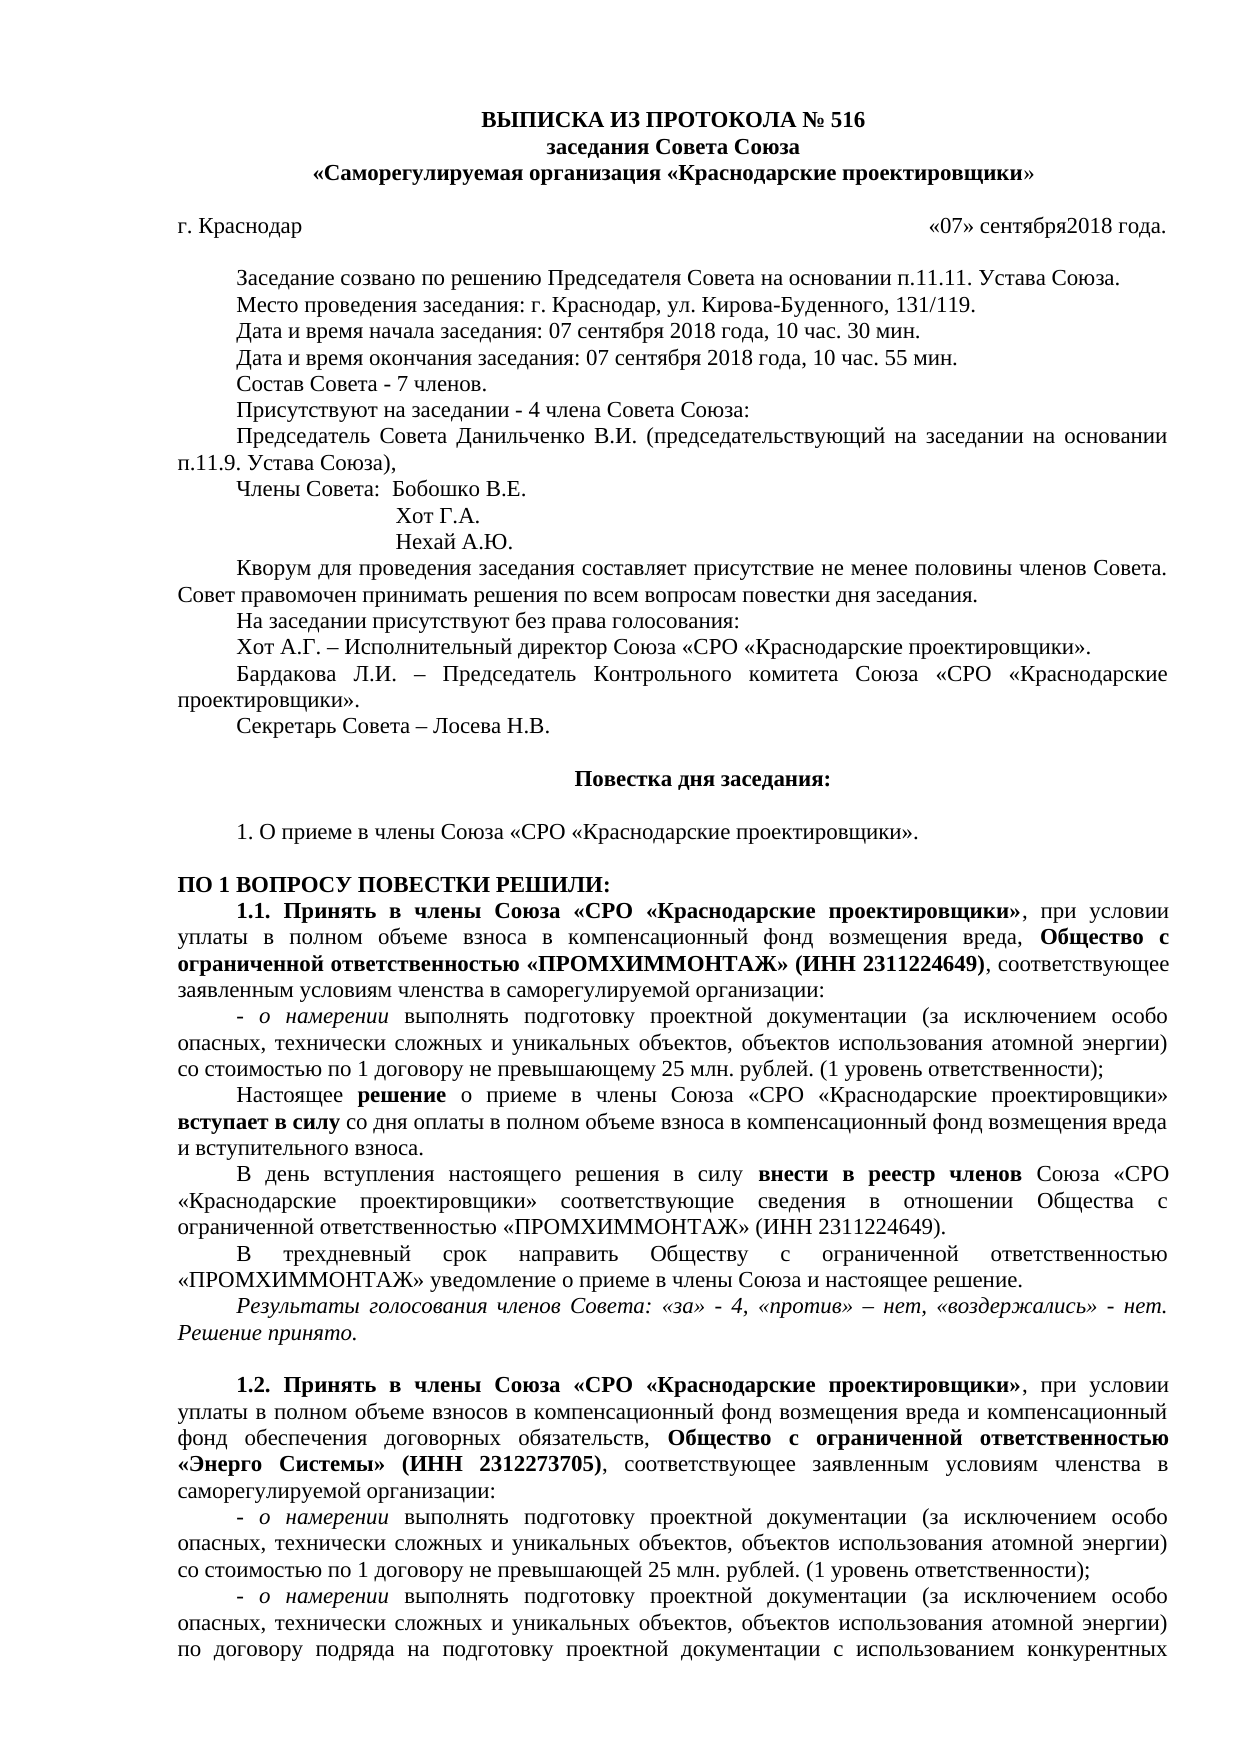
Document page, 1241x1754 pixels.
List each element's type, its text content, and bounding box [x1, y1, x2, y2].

text Члены Совета: Бобошко В.Е. [177, 475, 1169, 502]
text 1.1. Принять в члены Союза «СРО «Краснодарские проектировщики», при условии уплаты в полном объеме взноса в компенсационный фонд возмещения вреда, Общество с ограниченной ответственностью «ПРОМХИММОНТАЖ» (ИНН 2311224649), соответствующее заявленным условиям членства в саморегулируемой организации: [177, 897, 1169, 1002]
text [177, 1582, 1169, 1661]
text заседания Совета Союза [177, 133, 1169, 159]
text Секретарь Совета – Лосева Н.В. [177, 712, 1169, 739]
text Настоящее решение о приеме в члены Союза «СРО «Краснодарские проектировщики» вступает в силу со дня оплаты в полном объеме взноса в компенсационный фонд возмещения вреда и вступительного взноса. [177, 1081, 1169, 1161]
text - о намерении выполнять подготовку проектной документации (за исключением особо опасных, технически сложных и уникальных объектов, объектов использования атомной энергии) со стоимостью по 1 договору не превышающему 25 млн. рублей. (1 уровень ответственности); [177, 1002, 1169, 1081]
text Хот Г.А. [177, 502, 1169, 528]
text Дата и время начала заседания: 07 сентября 2018 года, 10 час. 30 мин. [177, 317, 1169, 343]
text Повестка дня заседания: [177, 765, 1169, 792]
text Место проведения заседания: г. Краснодар, ул. Кирова-Буденного, 131/119. [177, 291, 1169, 317]
text Результаты голосования членов Совета: «за» - 4, «против» – нет, «воздержались» - нет. Решение принято. [177, 1292, 1169, 1345]
text 1. О приеме в члены Союза «СРО «Краснодарские проектировщики». [177, 818, 1169, 844]
text Председатель Совета Данильченко В.И. (председательствующий на заседании на основании п.11.9. Устава Союза), [177, 423, 1169, 475]
text Дата и время окончания заседания: 07 сентября 2018 года, 10 час. 55 мин. [177, 343, 1169, 370]
text В трехдневный срок направить Обществу с ограниченной ответственностью «ПРОМХИММОНТАЖ» уведомление о приеме в члены Союза и настоящее решение. [177, 1239, 1169, 1292]
text «Саморегулируемая организация «Краснодарские проектировщики» [177, 159, 1169, 185]
text Хот А.Г. – Исполнительный директор Союза «СРО «Краснодарские проектировщики». [177, 633, 1169, 660]
text Кворум для проведения заседания составляет присутствие не менее половины членов Совета. Совет правомочен принимать решения по всем вопросам повестки дня заседания. [177, 554, 1169, 607]
text г. Краснодар «07» сентября2018 года. [177, 212, 1169, 238]
text - о намерении выполнять подготовку проектной документации (за исключением особо опасных, технически сложных и уникальных объектов, объектов использования атомной энергии) со стоимостью по 1 договору не превышающей 25 млн. рублей. (1 уровень ответственности); [177, 1503, 1169, 1582]
text В день вступления настоящего решения в силу внести в реестр членов Союза «СРО «Краснодарские проектировщики» соответствующие сведения в отношении Общества с ограниченной ответственностью «ПРОМХИММОНТАЖ» (ИНН 2311224649). [177, 1161, 1169, 1239]
text 1.2. Принять в члены Союза «СРО «Краснодарские проектировщики», при условии уплаты в полном объеме взносов в компенсационный фонд возмещения вреда и компенсационный фонд обеспечения договорных обязательств, Общество с ограниченной ответственностью «Энерго Системы» (ИНН 2312273705), соответствующее заявленным условиям членства в саморегулируемой организации: [177, 1371, 1169, 1503]
text Состав Совета - 7 членов. [177, 370, 1169, 396]
text По 1 вопросу повестки РЕШИЛИ: [177, 871, 1169, 897]
text ВЫПИСКА ИЗ ПРОТОКОЛА № 516 [177, 106, 1169, 133]
text Присутствуют на заседании - 4 члена Совета Союза: [177, 396, 1169, 423]
text Заседание созвано по решению Председателя Совета на основании п.11.11. Устава Союза. [177, 264, 1169, 291]
text Бардакова Л.И. – Председатель Контрольного комитета Союза «СРО «Краснодарские проектировщики». [177, 660, 1169, 712]
text Нехай А.Ю. [177, 528, 1169, 554]
text На заседании присутствуют без права голосования: [177, 607, 1169, 633]
